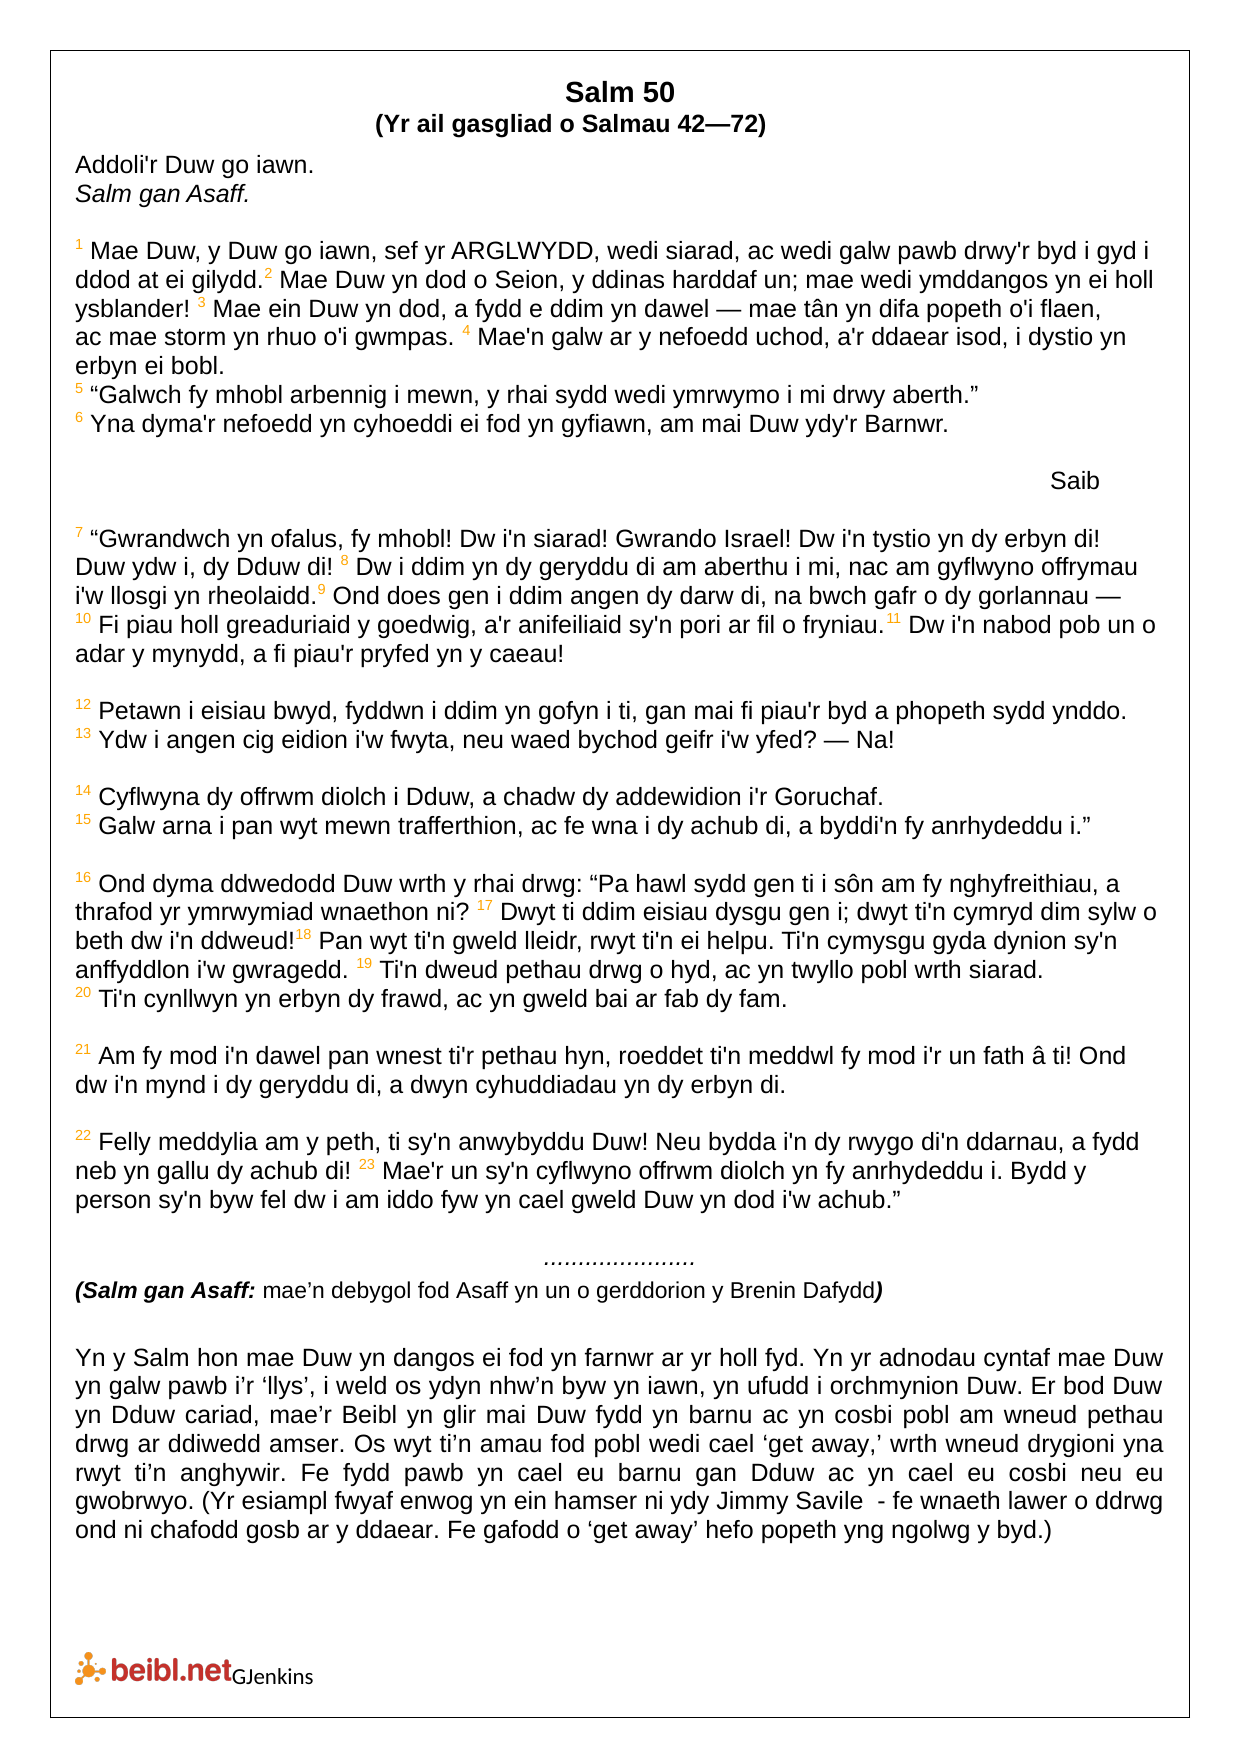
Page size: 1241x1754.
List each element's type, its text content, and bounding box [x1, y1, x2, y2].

text (Salm gan Asaff: mae’n debygol fod Asaff yn un o gerddorion y Brenin Dafydd) [75, 1277, 1165, 1304]
subtitle (Yr ail gasgliad o Salmau 42—72) [375, 108, 1165, 137]
text 5 “Galwch fy mhobl arbennig i mewn, y rhai sydd wedi ymrwymo i mi drwy aberth.” [75, 380, 1165, 408]
text ac mae storm yn rhuo o'i gwmpas. 4 Mae'n galw ar y nefoedd uchod, a'r ddaear isod, i dystio yn erbyn ei bobl. [75, 322, 1165, 380]
text Salm 50 [75, 75, 1165, 108]
text 21 Am fy mod i'n dawel pan wnest ti'r pethau hyn, roeddet ti'n meddwl fy mod i'r un fath â ti! Ond dw i'n mynd i dy geryddu di, a dwyn cyhuddiadau yn dy erbyn di. [75, 1041, 1165, 1098]
text 13 Ydw i angen cig eidion i'w fwyta, neu waed bychod geifr i'w yfed? — Na! [75, 725, 1165, 753]
text Yn y Salm hon mae Duw yn dangos ei fod yn farnwr ar yr holl fyd. Yn yr adnodau cyntaf mae Duw yn galw pawb i’r ‘llys’, i weld os ydyn nhw’n byw yn iawn, yn ufudd i orchmynion Duw. Er bod Duw yn Dduw cariad, mae’r Beibl yn glir mai Duw fydd yn barnu ac yn cosbi pobl am wneud pethau drwg ar ddiwedd amser. Os wyt ti’n amau fod pobl wedi cael ‘get away,’ wrth wneud drygioni yna rwyt ti’n anghywir. Fe fydd pawb yn cael eu barnu gan Dduw ac yn cael eu cosbi neu eu gwobrwyo. (Yr esiampl fwyaf enwog yn ein hamser ni ydy Jimmy Savile - fe wnaeth lawer o ddrwg ond ni chafodd gosb ar y ddaear. Fe gafodd o ‘get away’ hefo popeth yng ngolwg y byd.) [75, 1342, 1165, 1544]
text 16 Ond dyma ddwedodd Duw wrth y rhai drwg: “Pa hawl sydd gen ti i sôn am fy nghyfreithiau, a thrafod yr ymrwymiad wnaethon ni? 17 Dwyt ti ddim eisiau dysgu gen i; dwyt ti'n cymryd dim sylw o beth dw i'n ddweud!18 Pan wyt ti'n gweld lleidr, rwyt ti'n ei helpu. Ti'n cymysgu gyda dynion sy'n anffyddlon i'w gwragedd. 19 Ti'n dweud pethau drwg o hyd, ac yn twyllo pobl wrth siarad. [75, 868, 1165, 983]
text ...................... [75, 1242, 1165, 1271]
text Salm gan Asaff. [75, 178, 1165, 207]
text 7 “Gwrandwch yn ofalus, fy mhobl! Dw i'n siarad! Gwrando Israel! Dw i'n tystio yn dy erbyn di! [75, 523, 1165, 552]
text Duw ydw i, dy Dduw di! 8 Dw i ddim yn dy geryddu di am aberthu i mi, nac am gyflwyno offrymau i'w llosgi yn rheolaidd.9 Ond does gen i ddim angen dy darw di, na bwch gafr o dy gorlannau — 10 Fi piau holl greaduriaid y goedwig, a'r anifeiliaid sy'n pori ar fil o fryniau.11 Dw i'n nabod pob un o adar y mynydd, a fi piau'r pryfed yn y caeau! [75, 552, 1165, 667]
text 14 Cyflwyna dy offrwm diolch i Dduw, a chadw dy addewidion i'r Goruchaf. [75, 782, 1165, 811]
text Saib [975, 466, 1165, 495]
text 15 Galw arna i pan wyt mewn trafferthion, ac fe wna i dy achub di, a byddi'n fy anrhydeddu i.” [75, 811, 1165, 840]
text 1 Mae Duw, y Duw go iawn, sef yr ARGLWYDD, wedi siarad, ac wedi galw pawb drwy'r byd i gyd i ddod at ei gilydd.2 Mae Duw yn dod o Seion, y ddinas harddaf un; mae wedi ymddangos yn ei holl ysblander! 3 Mae ein Duw yn dod, a fydd e ddim yn dawel — mae tân yn difa popeth o'i flaen, [75, 236, 1165, 322]
text Addoli'r Duw go iawn. [75, 150, 1165, 178]
text 20 Ti'n cynllwyn yn erbyn dy frawd, ac yn gweld bai ar fab dy fam. [75, 983, 1165, 1012]
text 22 Felly meddylia am y peth, ti sy'n anwybyddu Duw! Neu bydda i'n dy rwygo di'n ddarnau, a fydd neb yn gallu dy achub di! 23 Mae'r un sy'n cyflwyno offrwm diolch yn fy anrhydeddu i. Bydd y person sy'n byw fel dw i am iddo fyw yn cael gweld Duw yn dod i'w achub.” [75, 1127, 1165, 1213]
picture [75, 1652, 232, 1685]
text 6 Yna dyma'r nefoedd yn cyhoeddi ei fod yn gyfiawn, am mai Duw ydy'r Barnwr. [75, 408, 1165, 437]
text 12 Petawn i eisiau bwyd, fyddwn i ddim yn gofyn i ti, gan mai fi piau'r byd a phopeth sydd ynddo. [75, 696, 1165, 725]
